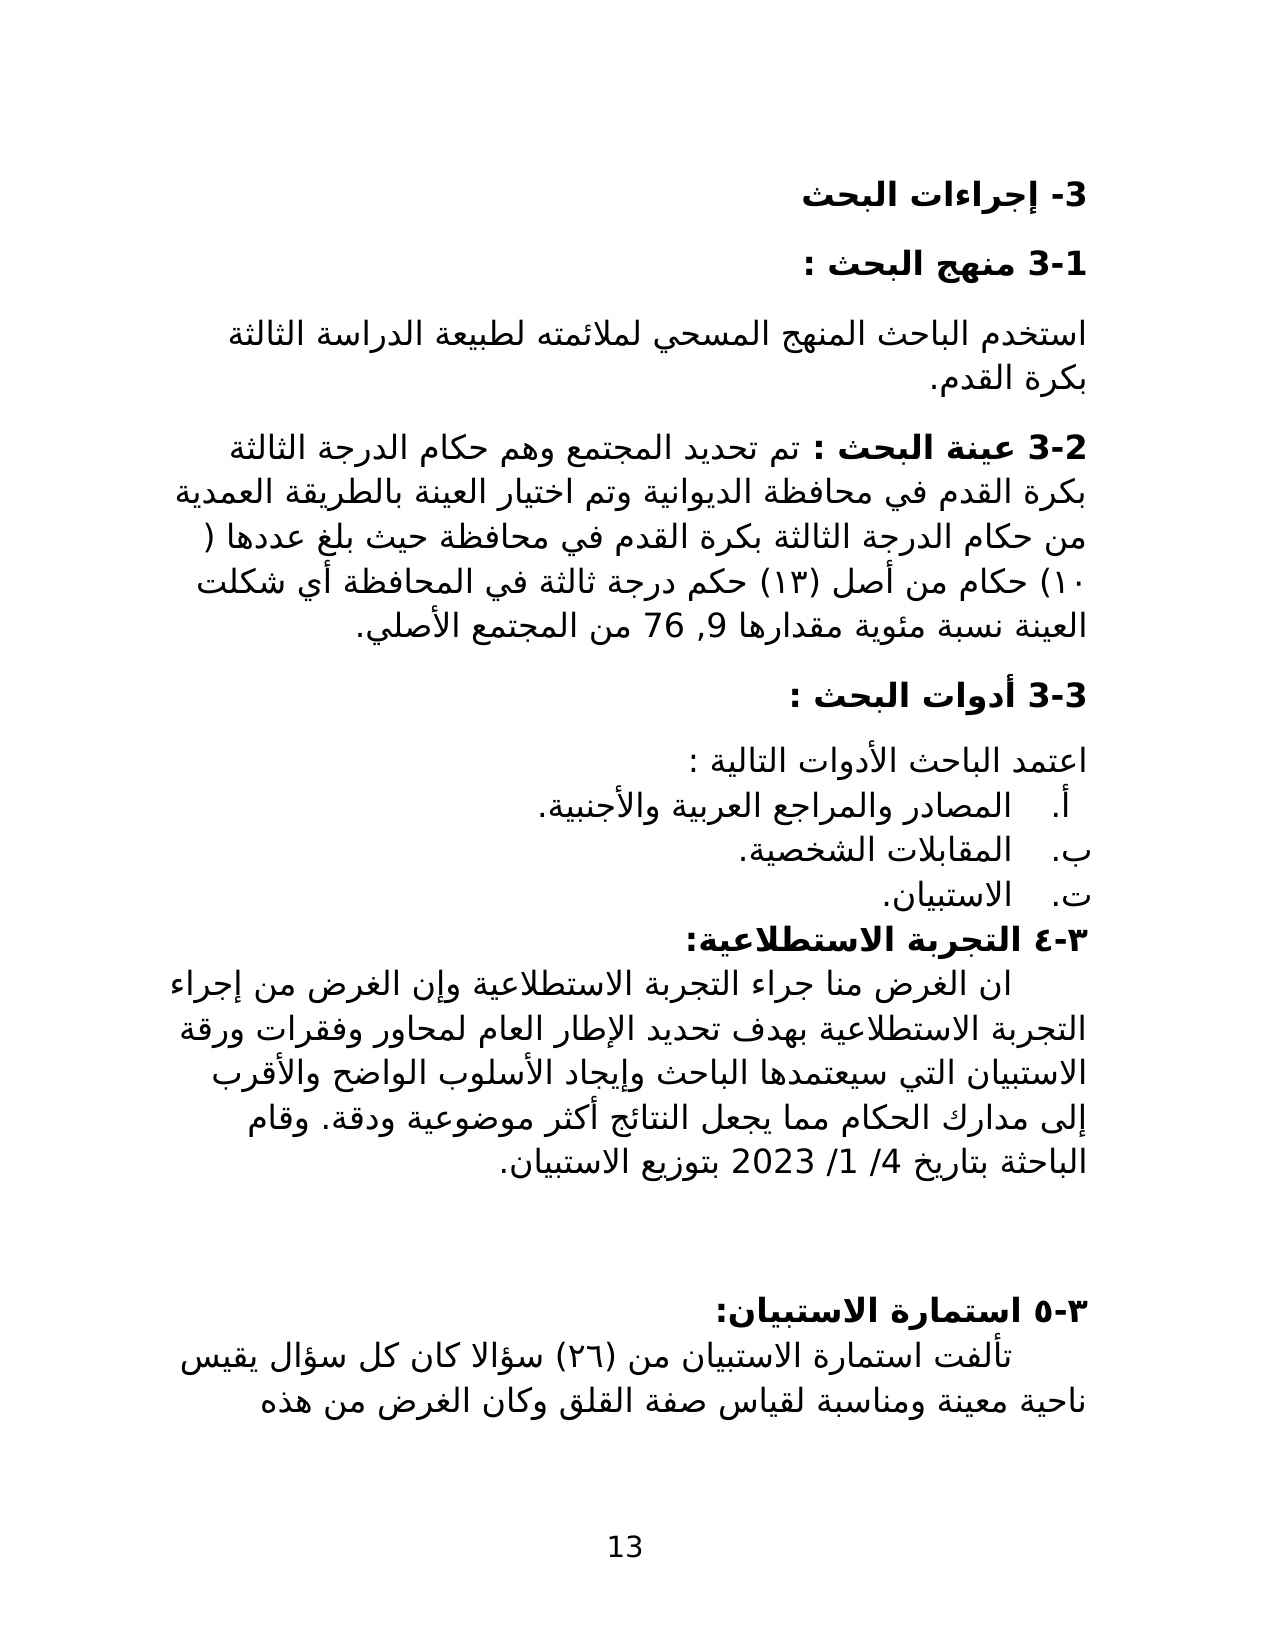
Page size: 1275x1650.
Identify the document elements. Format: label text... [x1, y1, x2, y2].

list المصادر والمراجع العربية والأجنبية. [162, 786, 1050, 825]
text استخدم الباحث المنهج المسحي لملائمته لطبيعة الدراسة الثالثة بكرة القدم. [162, 314, 1088, 398]
text 3-1 منهج البحث : [162, 244, 1088, 283]
list المقابلات الشخصية. [162, 831, 1050, 870]
text 3-3 أدوات البحث : [162, 676, 1088, 715]
text 3-2 عينة البحث : تم تحديد المجتمع وهم حكام الدرجة الثالثة بكرة القدم في محافظة الديوانية وتم اختيار العينة بالطريقة العمدية من حكام الدرجة الثالثة بكرة القدم في محافظة حيث بلغ عددها (۱۰) حكام من أصل (۱۳) حكم درجة ثالثة في المحافظة أي شكلت العينة نسبة مئوية مقدارها 9, 76 من المجتمع الأصلي. [162, 428, 1088, 646]
text ان الغرض منا جراء التجربة الاستطلاعية وإن الغرض من إجراء التجربة الاستطلاعية بهدف تحديد الإطار العام لمحاور وفقرات ورقة الاستبيان التي سيعتمدها الباحث وإيجاد الأسلوب الواضح والأقرب إلى مدارك الحكام مما يجعل النتائج أكثر موضوعية ودقة. وقام الباحثة بتاريخ 4/ 1/ 2023 بتوزيع الاستبيان. [162, 964, 1088, 1182]
text ٣-٥ استمارة الاستبيان: [162, 1292, 1088, 1331]
text اعتمد الباحث الأدوات التالية : [162, 742, 1088, 781]
list الاستبيان. [162, 875, 1050, 914]
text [162, 1336, 1088, 1420]
text ٣-٤ التجربة الاستطلاعية: [162, 920, 1088, 959]
text 3- إجراءات البحث [162, 175, 1088, 214]
